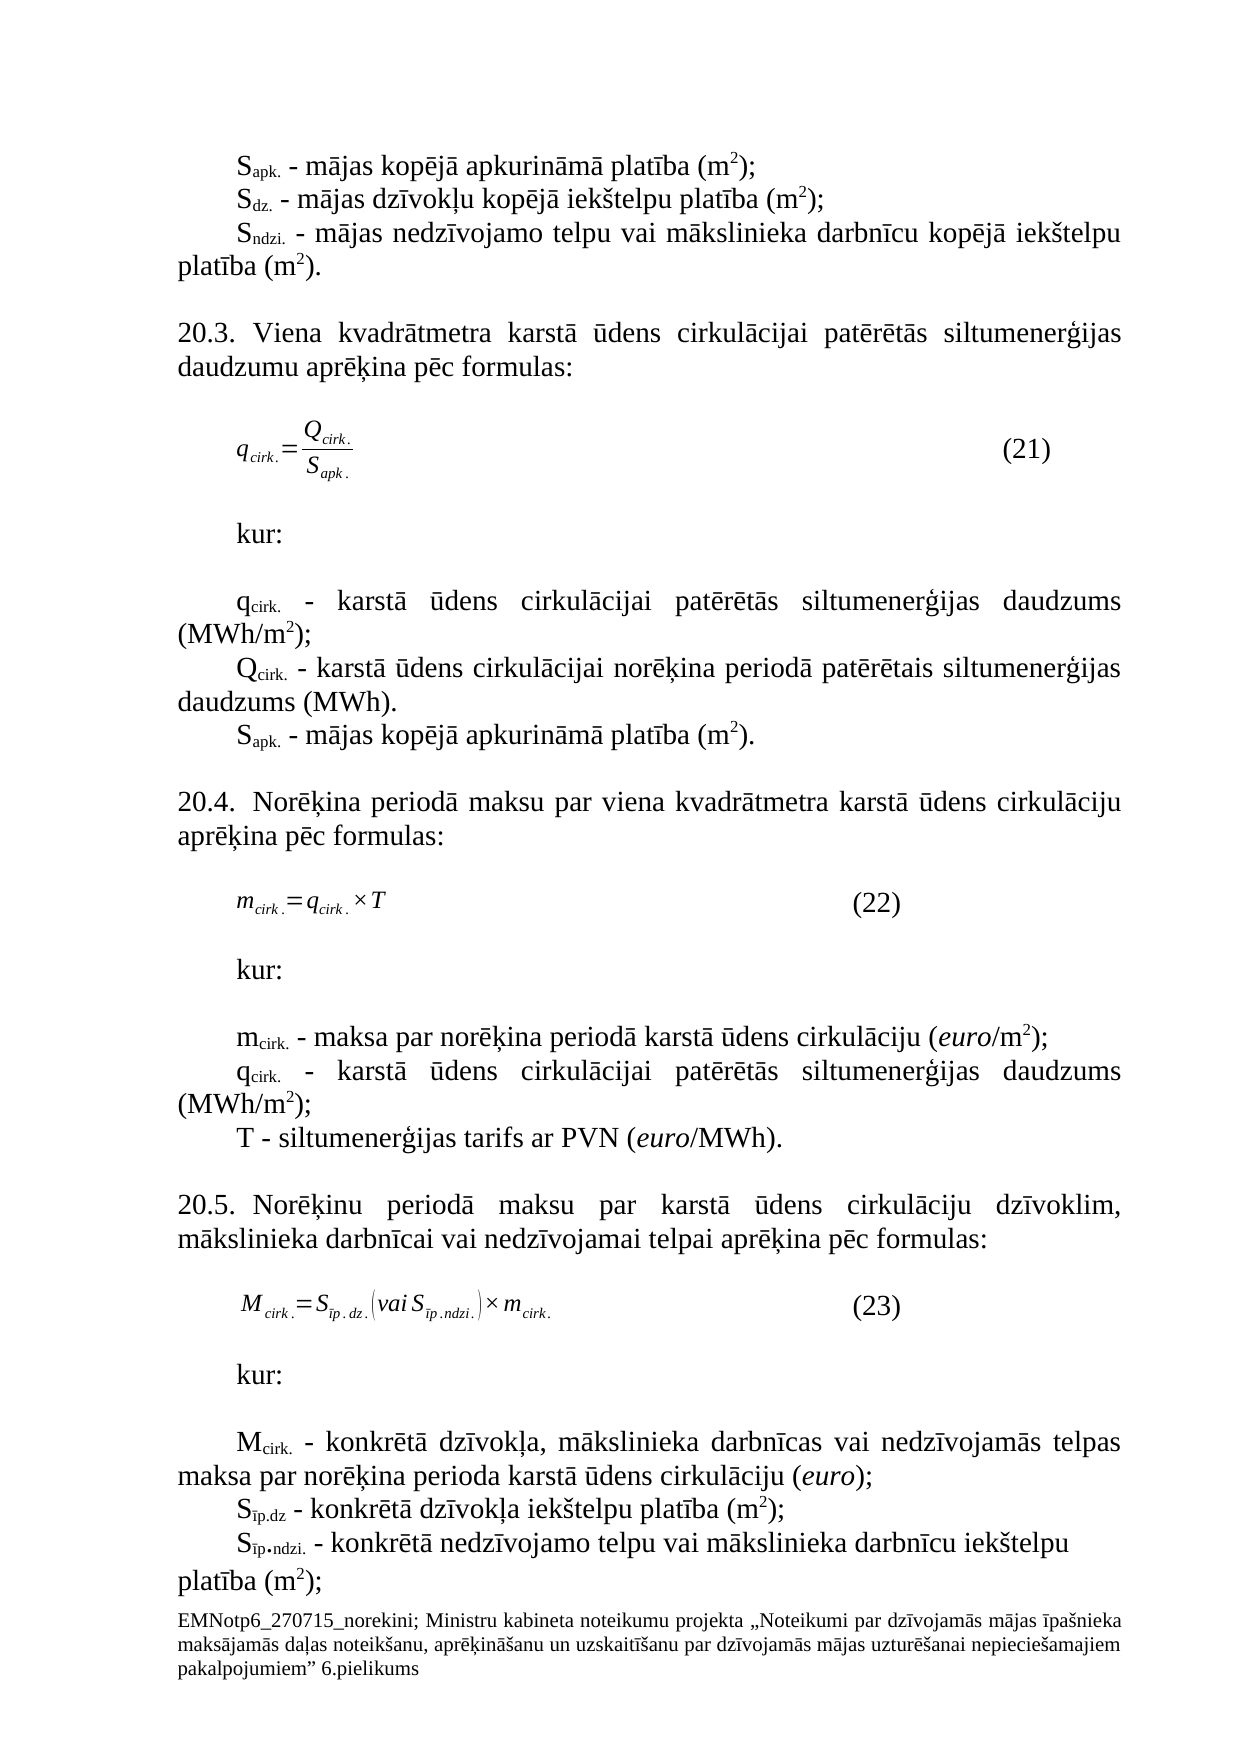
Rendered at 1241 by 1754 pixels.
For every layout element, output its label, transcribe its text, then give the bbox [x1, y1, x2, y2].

text qcirk. - karstā ūdens cirkulācijai patērētās siltumenerģijas daudzums (MWh/m2); [177, 583, 1122, 650]
text mcirk. - maksa par norēķina periodā karstā ūdens cirkulāciju (euro/m2); [177, 1019, 1122, 1053]
list Norēķina periodā maksu par viena kvadrātmetra karstā ūdens cirkulāciju aprēķina pēc formulas: [177, 784, 1122, 851]
text (21) [236, 416, 1122, 482]
text Sīp.ndzi. - konkrētā nedzīvojamo telpu vai mākslinieka darbnīcu iekštelpu platība (m2); [177, 1525, 1122, 1597]
text Qcirk. - karstā ūdens cirkulācijai norēķina periodā patērētais siltumenerģijas daudzums (MWh). [177, 650, 1122, 717]
text Sapk. - mājas kopējā apkurināmā platība (m2); [177, 148, 1122, 181]
list Viena kvadrātmetra karstā ūdens cirkulācijai patērētās siltumenerģijas daudzumu aprēķina pēc formulas: [177, 315, 1122, 382]
text (23) [240, 1288, 1122, 1324]
text T - siltumenerģijas tarifs ar PVN (euro/MWh). [177, 1120, 1122, 1154]
text kur: [177, 516, 1122, 549]
text qcirk. - karstā ūdens cirkulācijai patērētās siltumenerģijas daudzums (MWh/m2); [177, 1053, 1122, 1120]
text kur: [177, 952, 1122, 986]
text (22) [236, 885, 1122, 919]
text Mcirk. - konkrētā dzīvokļa, mākslinieka darbnīcas vai nedzīvojamās telpas maksa par norēķina perioda karstā ūdens cirkulāciju (euro); [177, 1424, 1122, 1491]
text kur: [177, 1357, 1122, 1391]
text Sndzi. - mājas nedzīvojamo telpu vai mākslinieka darbnīcu kopējā iekštelpu platība (m2). [177, 215, 1122, 282]
text Sapk. - mājas kopējā apkurināmā platība (m2). [177, 717, 1122, 751]
text Sdz. - mājas dzīvokļu kopējā iekštelpu platība (m2); [177, 181, 1122, 215]
list Norēķinu periodā maksu par karstā ūdens cirkulāciju dzīvoklim, mākslinieka darbnīcai vai nedzīvojamai telpai aprēķina pēc formulas: [177, 1187, 1122, 1254]
text Sīp.dz - konkrētā dzīvokļa iekštelpu platība (m2); [177, 1491, 1122, 1525]
